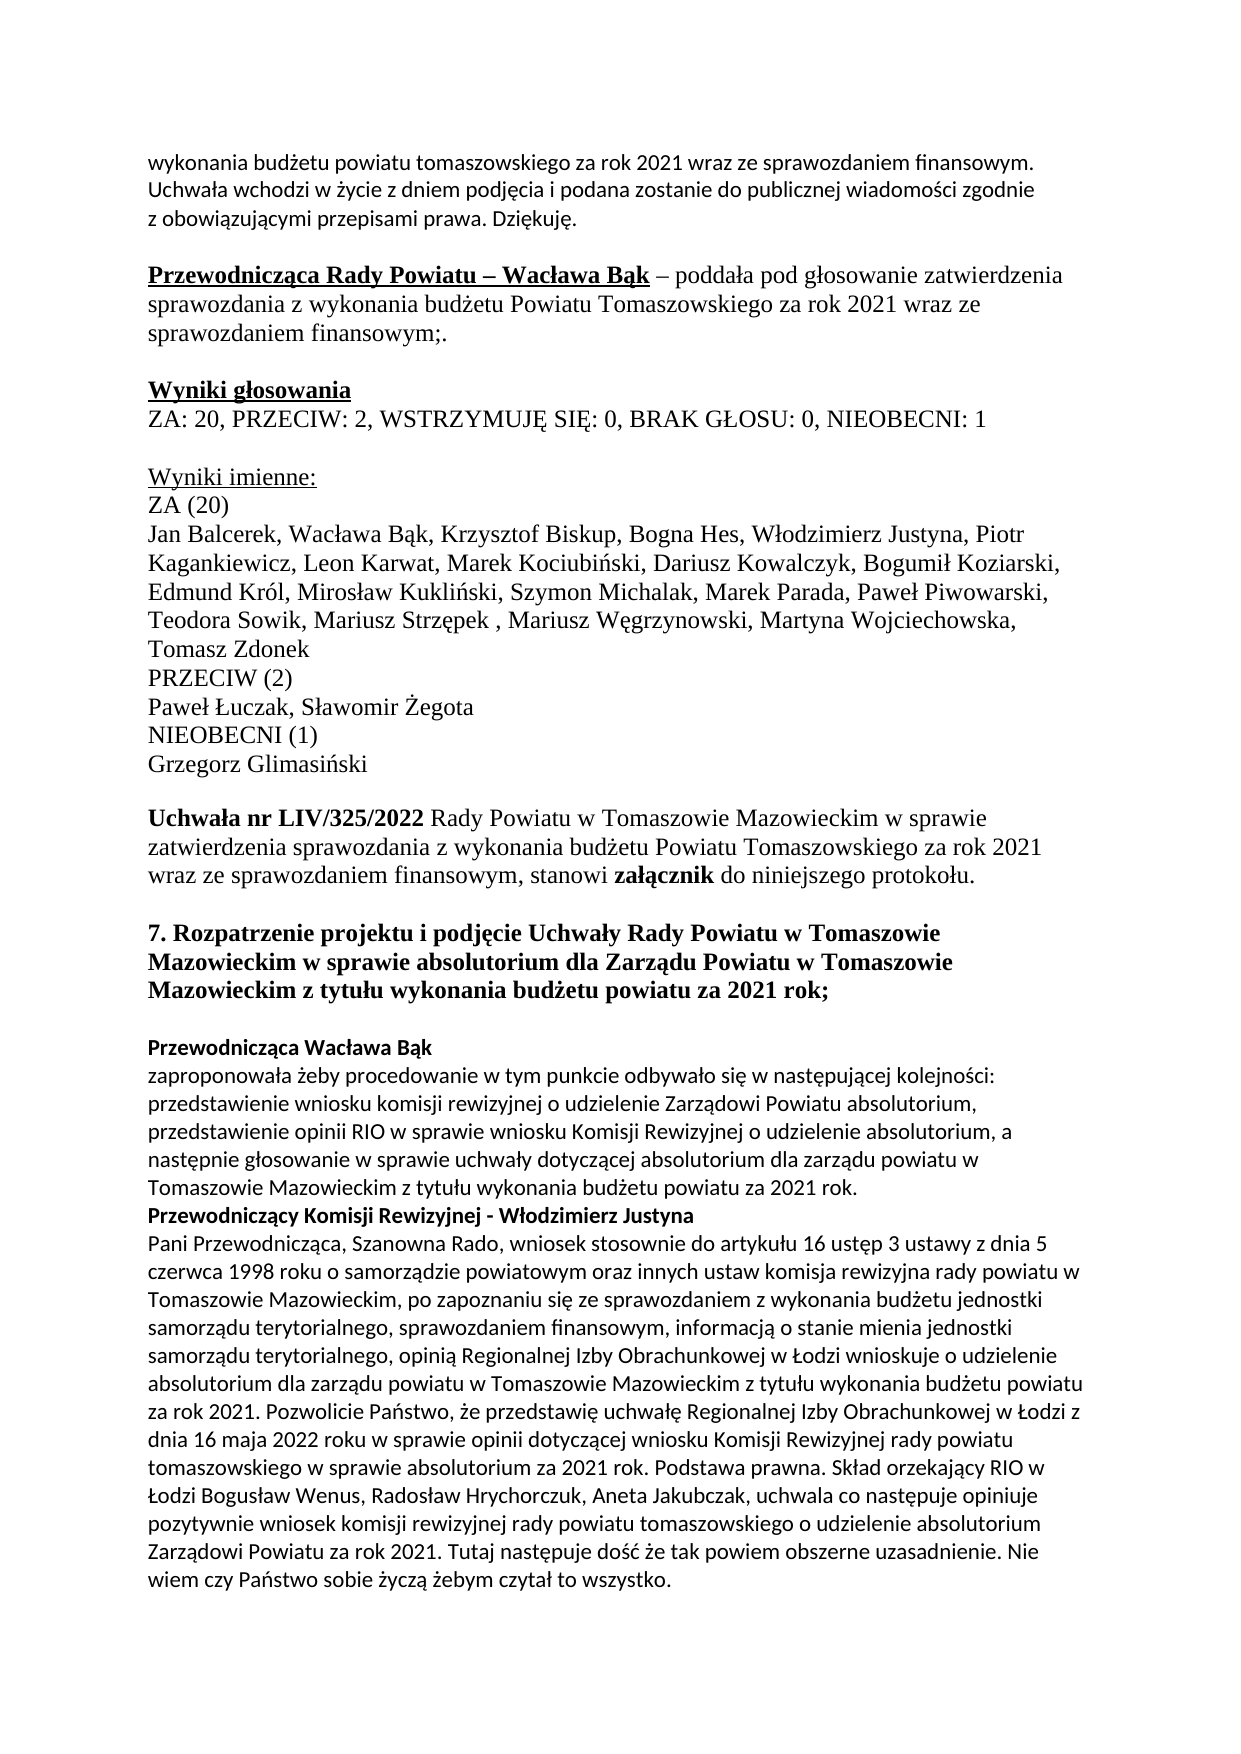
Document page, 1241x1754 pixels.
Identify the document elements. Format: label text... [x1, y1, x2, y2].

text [148, 148, 1093, 232]
text Przewodniczący Komisji Rewizyjnej - Włodzimierz Justyna Pani Przewodnicząca, Szanowna Rado, wniosek stosownie do artykułu 16 ustęp 3 ustawy z dnia 5 czerwca 1998 roku o samorządzie powiatowym oraz innych ustaw komisja rewizyjna rady powiatu w Tomaszowie Mazowieckim, po zapoznaniu się ze sprawozdaniem z wykonania budżetu jednostki samorządu terytorialnego, sprawozdaniem finansowym, informacją o stanie mienia jednostki samorządu terytorialnego, opinią Regionalnej Izby Obrachunkowej w Łodzi wnioskuje o udzielenie absolutorium dla zarządu powiatu w Tomaszowie Mazowieckim z tytułu wykonania budżetu powiatu za rok 2021. Pozwolicie Państwo, że przedstawię uchwałę Regionalnej Izby Obrachunkowej w Łodzi z dnia 16 maja 2022 roku w sprawie opinii dotyczącej wniosku Komisji Rewizyjnej rady powiatu tomaszowskiego w sprawie absolutorium za 2021 rok. Podstawa prawna. Skład orzekający RIO w Łodzi Bogusław Wenus, Radosław Hrychorczuk, Aneta Jakubczak, uchwala co następuje opiniuje pozytywnie wniosek komisji rewizyjnej rady powiatu tomaszowskiego o udzielenie absolutorium Zarządowi Powiatu za rok 2021. Tutaj następuje dość że tak powiem obszerne uzasadnienie. Nie wiem czy Państwo sobie życzą żebym czytał to wszystko. [148, 1201, 1093, 1593]
text 7. Rozpatrzenie projektu i podjęcie Uchwały Rady Powiatu w Tomaszowie Mazowieckim w sprawie absolutorium dla Zarządu Powiatu w Tomaszowie Mazowieckim z tytułu wykonania budżetu powiatu za 2021 rok; Przewodnicząca Wacława Bąk zaproponowała żeby procedowanie w tym punkcie odbywało się w następującej kolejności: przedstawienie wniosku komisji rewizyjnej o udzielenie Zarządowi Powiatu absolutorium, przedstawienie opinii RIO w sprawie wniosku Komisji Rewizyjnej o udzielenie absolutorium, a następnie głosowanie w sprawie uchwały dotyczącej absolutorium dla zarządu powiatu w Tomaszowie Mazowieckim z tytułu wykonania budżetu powiatu za 2021 rok. [148, 918, 1093, 1201]
text Przewodnicząca Rady Powiatu – Wacława Bąk – poddała pod głosowanie zatwierdzenia sprawozdania z wykonania budżetu Powiatu Tomaszowskiego za rok 2021 wraz ze sprawozdaniem finansowym;. Wyniki głosowania ZA: 20, PRZECIW: 2, WSTRZYMUJĘ SIĘ: 0, BRAK GŁOSU: 0, NIEOBECNI: 1 Wyniki imienne: ZA (20) Jan Balcerek, Wacława Bąk, Krzysztof Biskup, Bogna Hes, Włodzimierz Justyna, Piotr Kagankiewicz, Leon Karwat, Marek Kociubiński, Dariusz Kowalczyk, Bogumił Koziarski, Edmund Król, Mirosław Kukliński, Szymon Michalak, Marek Parada, Paweł Piwowarski, Teodora Sowik, Mariusz Strzępek , Mariusz Węgrzynowski, Martyna Wojciechowska, Tomasz Zdonek PRZECIW (2) Paweł Łuczak, Sławomir Żegota NIEOBECNI (1) Grzegorz Glimasiński [148, 232, 1093, 778]
text Uchwała nr LIV/325/2022 Rady Powiatu w Tomaszowie Mazowieckim w sprawie zatwierdzenia sprawozdania z wykonania budżetu Powiatu Tomaszowskiego za rok 2021 wraz ze sprawozdaniem finansowym, stanowi załącznik do niniejszego protokołu. [148, 803, 1093, 889]
